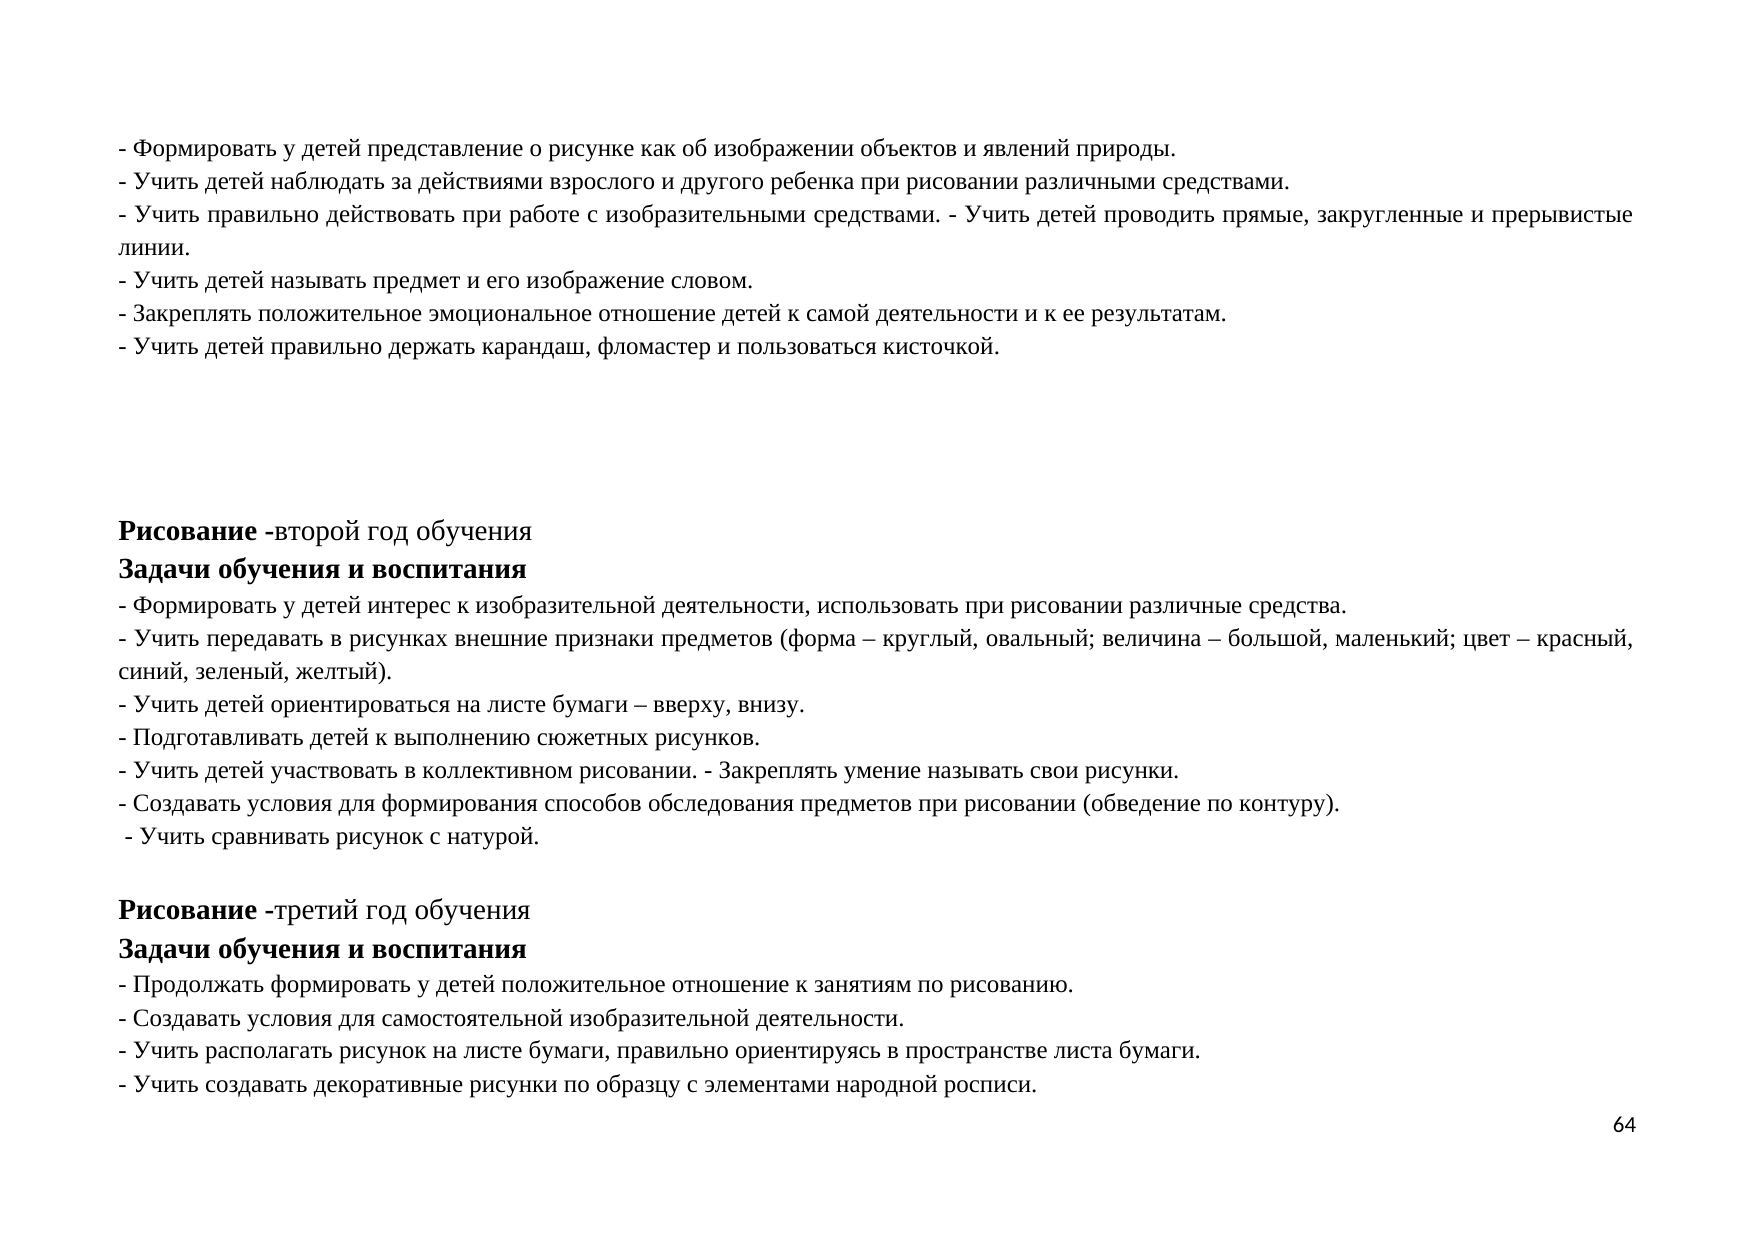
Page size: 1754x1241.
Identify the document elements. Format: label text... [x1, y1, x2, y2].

text - Учить детей называть предмет и его изображение словом. [118, 265, 1636, 294]
text - Создавать условия для самостоятельной изобразительной деятельности. [118, 1003, 1636, 1031]
text - Учить детей участвовать в коллективном рисовании. - Закреплять умение называть свои рисунки. [118, 755, 1636, 784]
text - Формировать у детей представление о рисунке как об изображении объектов и явлений природы. [118, 133, 1636, 162]
text - Учить располагать рисунок на листе бумаги, правильно ориентируясь в пространстве листа бумаги. [118, 1036, 1636, 1064]
text - Учить детей наблюдать за действиями взрослого и другого ребенка при рисовании различными средствами. [118, 166, 1636, 195]
text - Закреплять положительное эмоциональное отношение детей к самой деятельности и к ее результатам. [118, 298, 1636, 327]
text - Учить детей ориентироваться на листе бумаги – вверху, внизу. [118, 689, 1636, 718]
text - Учить сравнивать рисунок с натурой. [118, 821, 1636, 850]
text - Учить создавать декоративные рисунки по образцу с элементами народной росписи. [118, 1069, 1636, 1097]
text Задачи обучения и воспитания [118, 551, 1636, 585]
text - Учить правильно действовать при работе с изобразительными средствами. - Учить детей проводить прямые, закругленные и прерывистые линии. [118, 199, 1636, 261]
text - Формировать у детей интерес к изобразительной деятельности, использовать при рисовании различные средства. [118, 590, 1636, 618]
text - Учить детей правильно держать карандаш, фломастер и пользоваться кисточкой. [118, 331, 1636, 360]
text - Продолжать формировать у детей положительное отношение к занятиям по рисованию. [118, 969, 1636, 998]
text - Создавать условия для формирования способов обследования предметов при рисовании (обведение по контуру). [118, 788, 1636, 817]
text - Подготавливать детей к выполнению сюжетных рисунков. [118, 722, 1636, 751]
text Задачи обучения и воспитания [118, 931, 1636, 964]
text Рисование -второй год обучения [118, 513, 1636, 546]
text Рисование -третий год обучения [118, 892, 1636, 926]
text - Учить передавать в рисунках внешние признаки предметов (форма – круглый, овальный; величина – большой, маленький; цвет – красный, синий, зеленый, желтый). [118, 623, 1636, 684]
